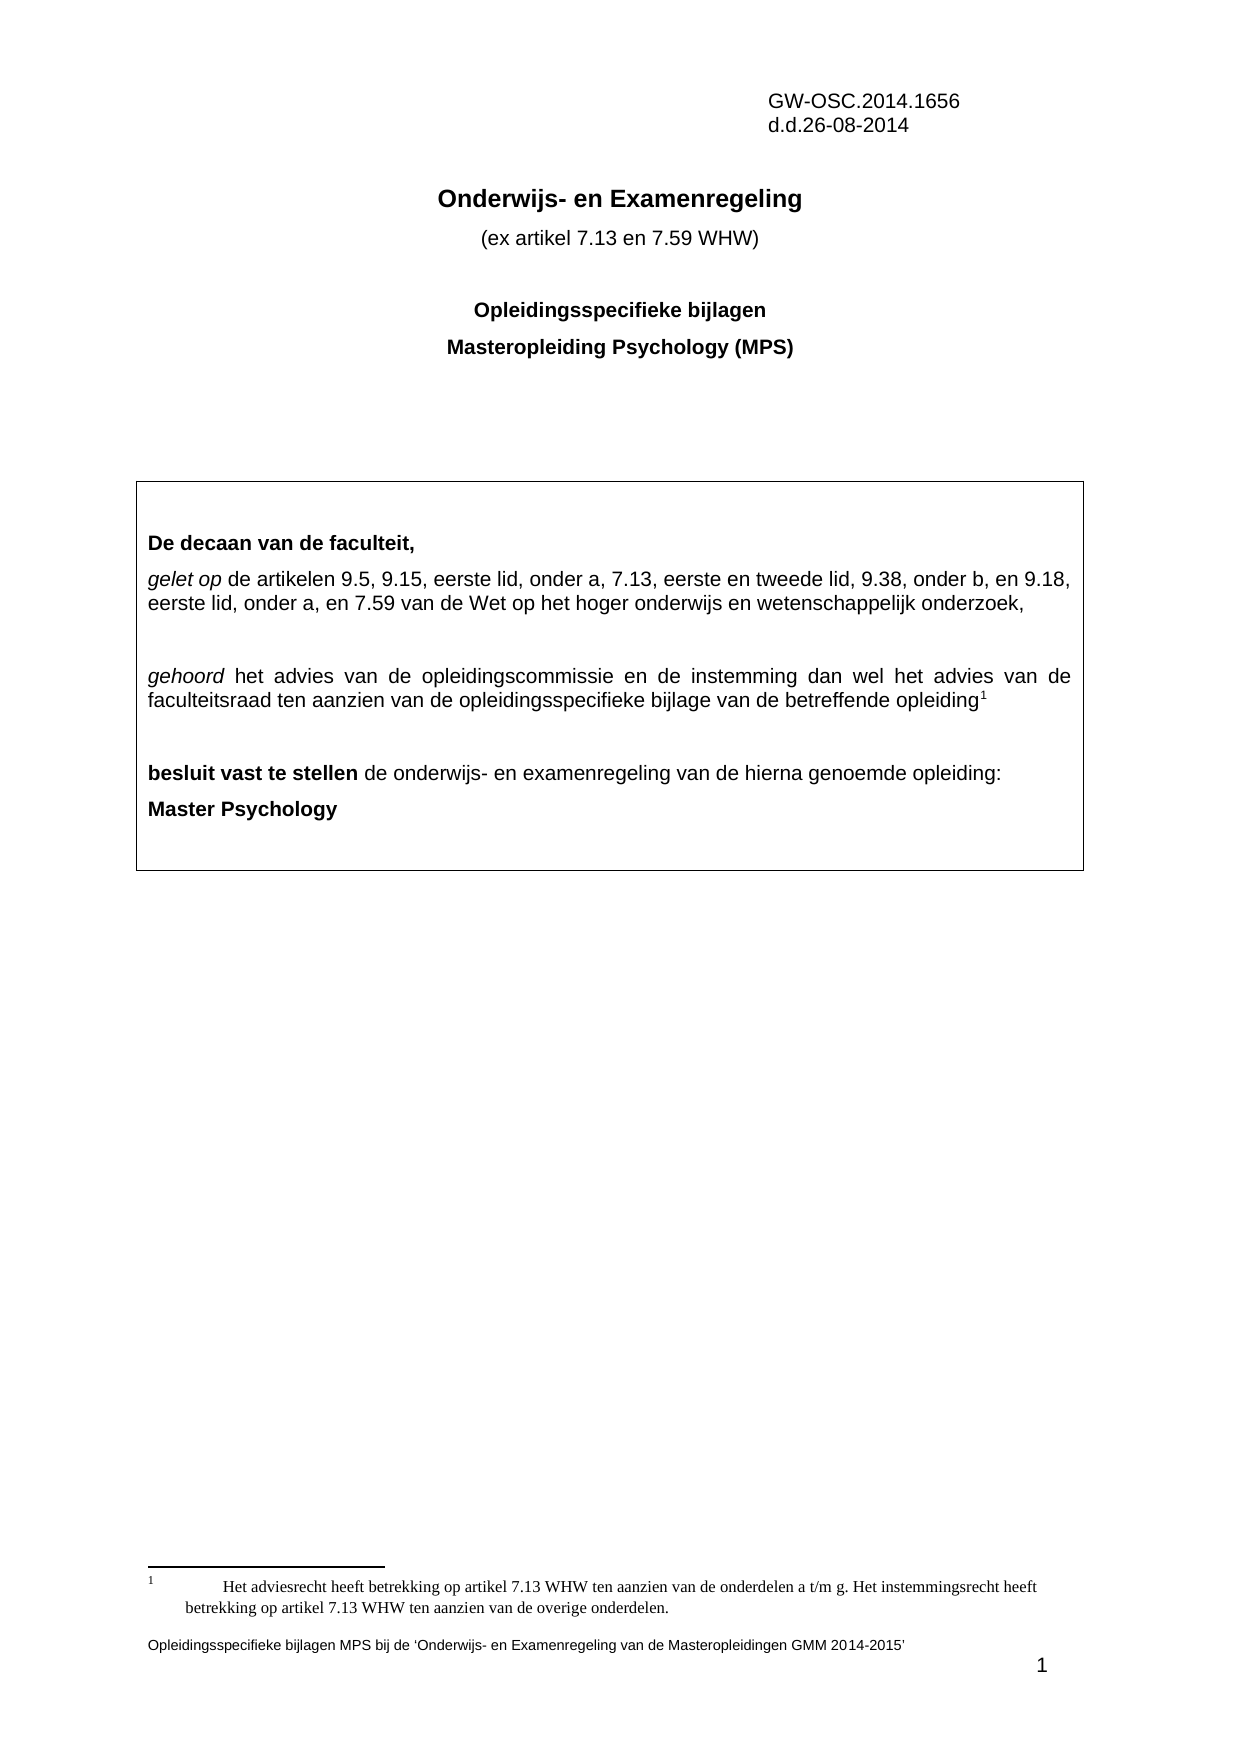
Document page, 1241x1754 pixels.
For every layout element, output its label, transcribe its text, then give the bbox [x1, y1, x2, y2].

text (ex artikel 7.13 en 7.59 WHW) [148, 225, 1092, 249]
text Opleidingsspecifieke bijlagen [148, 298, 1092, 322]
table_header De decaan van de faculteit, gelet op de artikelen 9.5, 9.15, eerste lid, onder a, 7.13, eerste en tweede lid, 9.38, onder b, en 9.18, eerste lid, onder a, en 7.59 van de Wet op het hoger onderwijs en wetenschappelijk onderzoek, gehoord het advies van de opleidingscommissie en de instemming dan wel het advies van de faculteitsraad ten aanzien van de opleidingsspecifieke bijlage van de betreffende opleiding besluit vast te stellen de onderwijs- en examenregeling van de hierna genoemde opleiding: Master Psychology [137, 482, 1083, 870]
list Onderwijs- en Examenregeling [148, 184, 1092, 213]
text Masteropleiding Psychology (MPS) [148, 335, 1092, 359]
